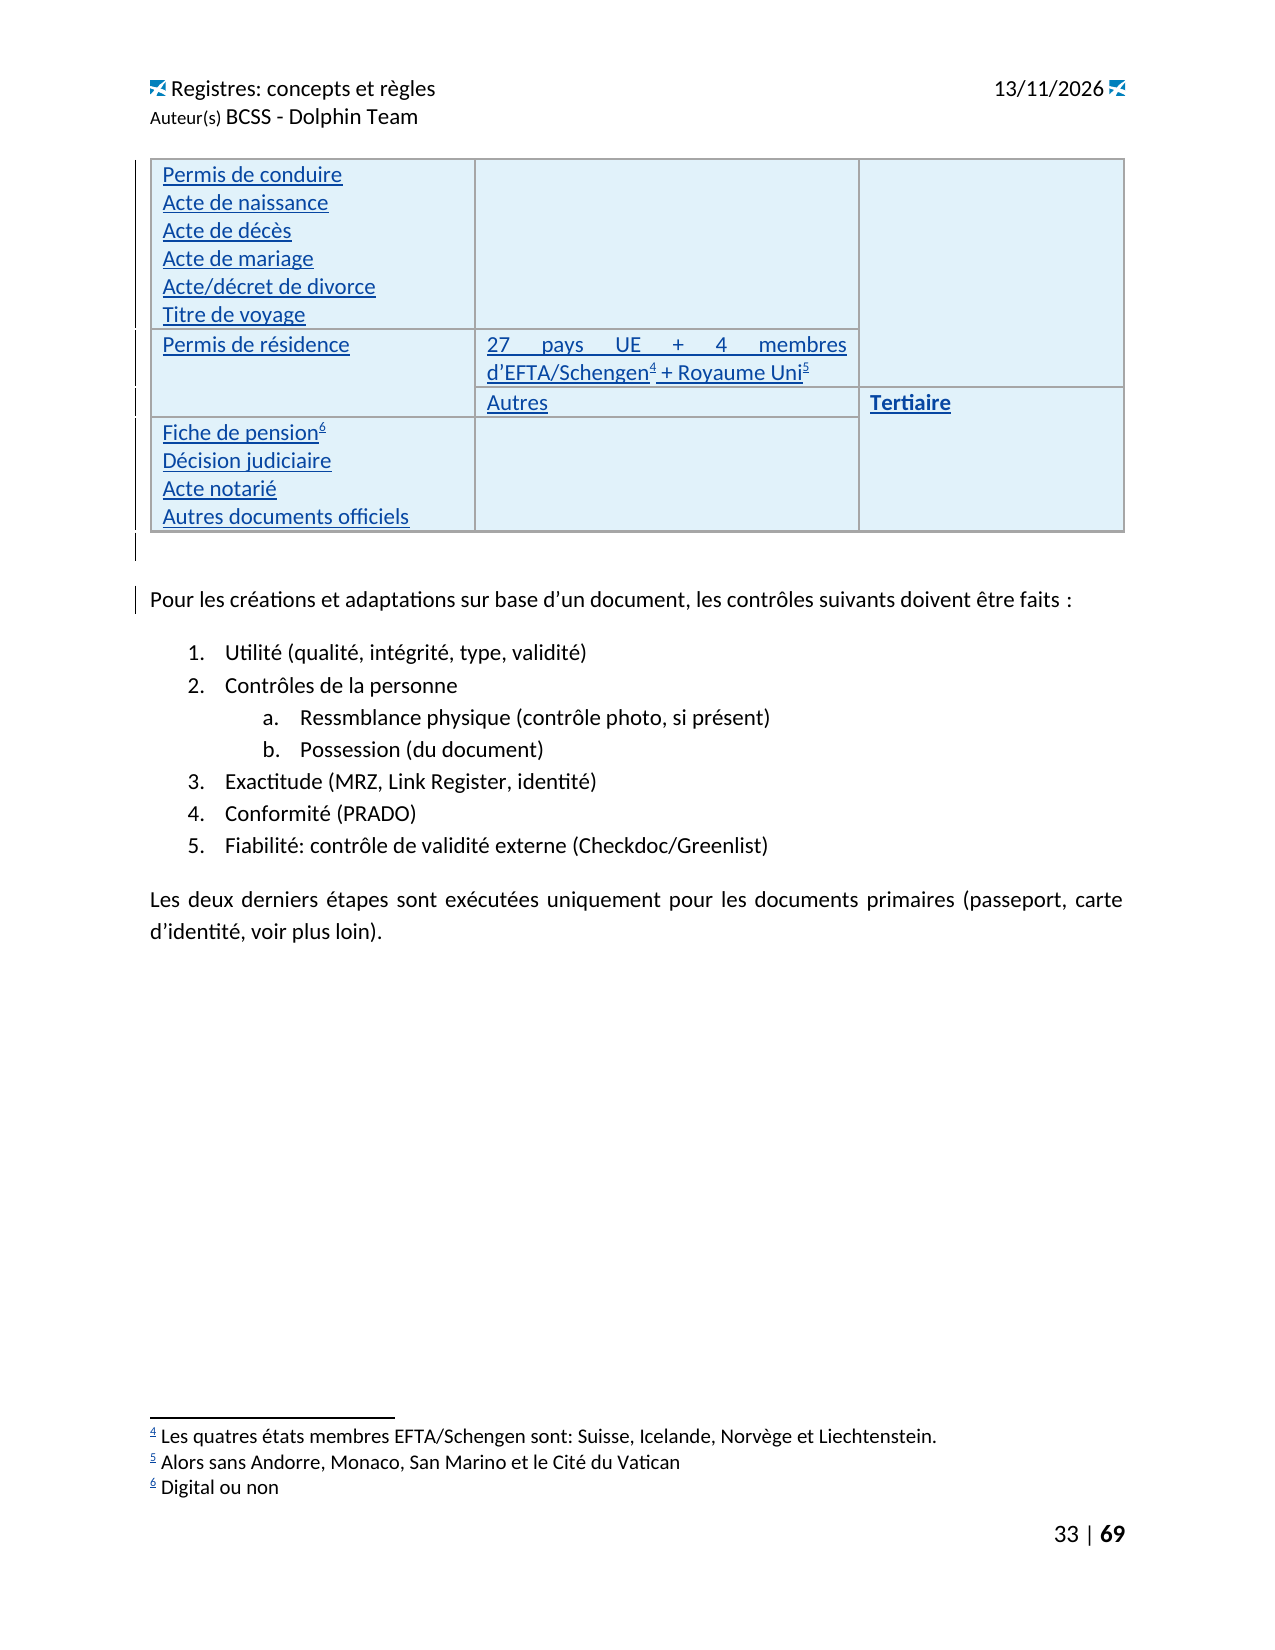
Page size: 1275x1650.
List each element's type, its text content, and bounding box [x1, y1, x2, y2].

list Ressmblance physique (contrôle photo, si présent) [262, 703, 1125, 731]
picture [1109, 83, 1125, 96]
picture [150, 85, 166, 96]
list Possession (du document) [262, 735, 1125, 763]
list Utilité (qualité, intégrité, type, validité) [187, 638, 1125, 667]
list Exactitude (MRZ, Link Register, identité) [187, 767, 1125, 795]
text Les deux derniers étapes sont exécutées uniquement pour les documents primaires (passeport, carte d’identité, voir plus loin). [150, 885, 1125, 945]
list Contrôles de la personne [187, 671, 1125, 699]
list Conformité (PRADO) [187, 799, 1125, 827]
list Fiabilité: contrôle de validité externe (Checkdoc/Greenlist) [187, 832, 1125, 860]
text Pour les créations et adaptations sur base d’un document, les contrôles suivants doivent être faits : [150, 586, 1125, 613]
